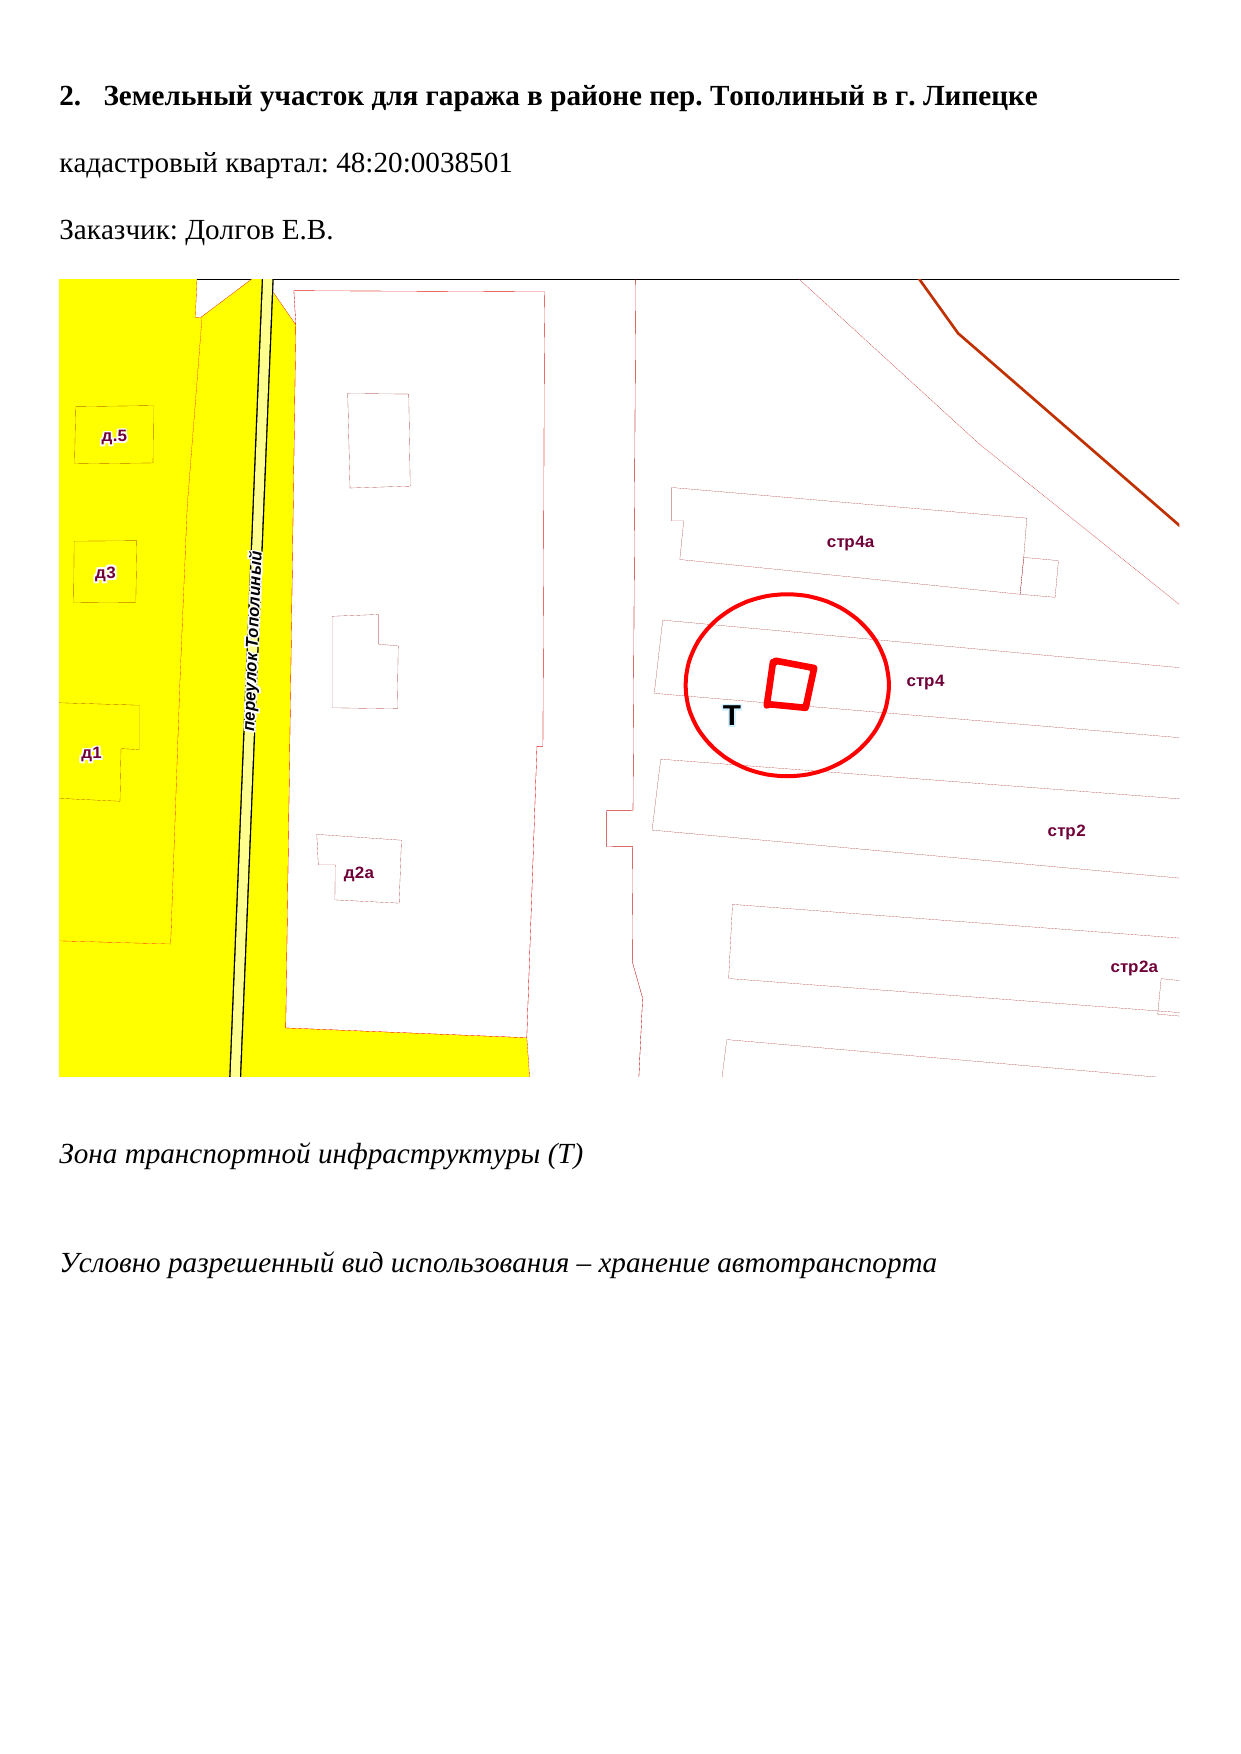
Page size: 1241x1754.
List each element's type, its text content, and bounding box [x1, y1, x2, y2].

text Условно разрешенный вид использования – хранение автотранспорта [59, 1245, 1181, 1278]
list кадастровый квартал: 48:20:0038501 [59, 145, 1181, 178]
text Зона транспортной инфраструктуры (Т) [59, 1136, 1181, 1170]
list Заказчик: Долгов Е.В. [59, 212, 1181, 246]
list Земельный участок для гаража в районе пер. Тополиный в г. Липецке [59, 78, 1181, 111]
